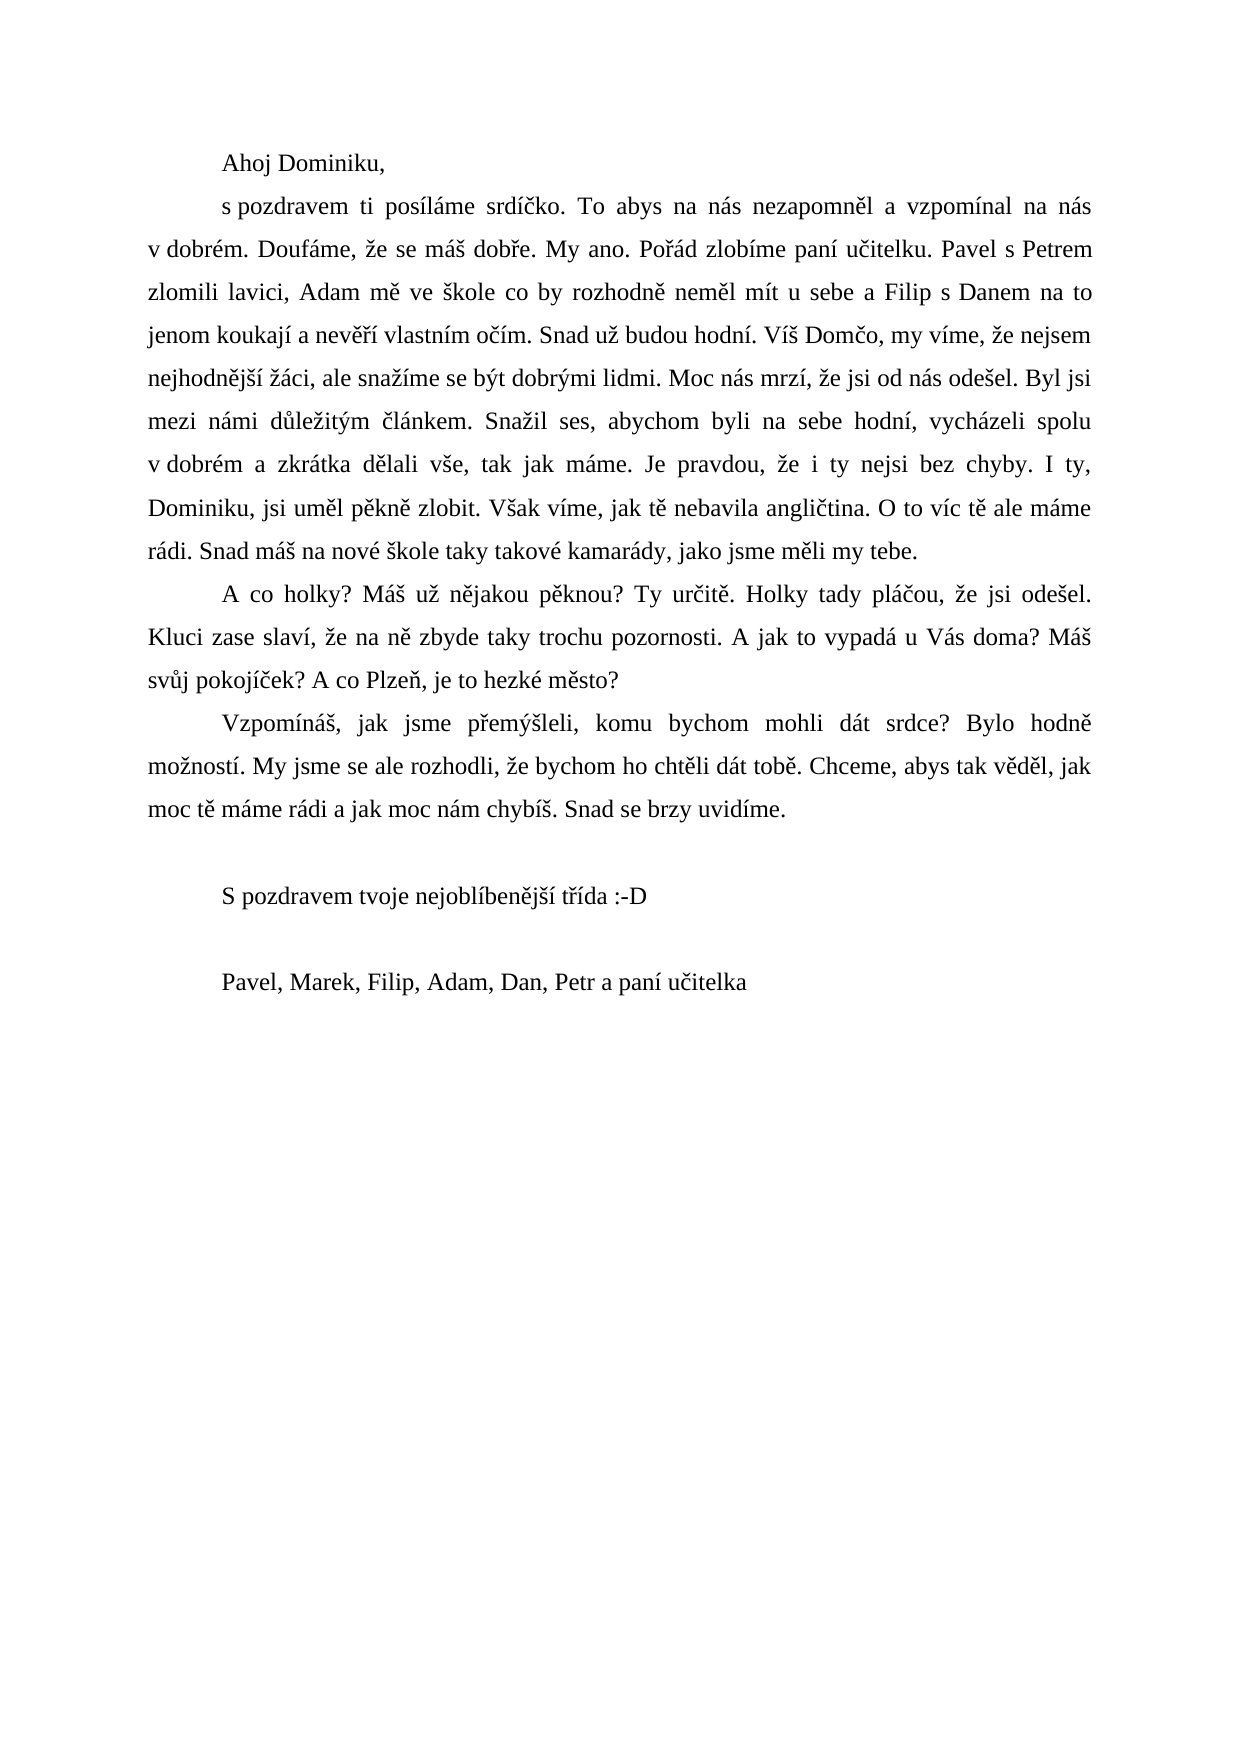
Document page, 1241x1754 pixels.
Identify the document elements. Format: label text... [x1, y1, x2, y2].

text S pozdravem tvoje nejoblíbenější třída :-D [148, 881, 1093, 909]
text A co holky? Máš už nějakou pěknou? Ty určitě. Holky tady pláčou, že jsi odešel. Kluci zase slaví, že na ně zbyde taky trochu pozornosti. A jak to vypadá u Vás doma? Máš svůj pokojíček? A co Plzeň, je to hezké město? [148, 579, 1093, 694]
text s pozdravem ti posíláme srdíčko. To abys na nás nezapomněl a vzpomínal na nás v dobrém. Doufáme, že se máš dobře. My ano. Pořád zlobíme paní učitelku. Pavel s Petrem zlomili lavici, Adam mě ve škole co by rozhodně neměl mít u sebe a Filip s Danem na to jenom koukají a nevěří vlastním očím. Snad už budou hodní. Víš Domčo, my víme, že nejsem nejhodnější žáci, ale snažíme se být dobrými lidmi. Moc nás mrzí, že jsi od nás odešel. Byl jsi mezi námi důležitým článkem. Snažil ses, abychom byli na sebe hodní, vycházeli spolu v dobrém a zkrátka dělali vše, tak jak máme. Je pravdou, že i ty nejsi bez chyby. I ty, Dominiku, jsi uměl pěkně zlobit. Však víme, jak tě nebavila angličtina. O to víc tě ale máme rádi. Snad máš na nové škole taky takové kamarády, jako jsme měli my tebe. [148, 191, 1093, 564]
text Ahoj Dominiku, [148, 148, 1093, 176]
text Vzpomínáš, jak jsme přemýšleli, komu bychom mohli dát srdce? Bylo hodně možností. My jsme se ale rozhodli, že bychom ho chtěli dát tobě. Chceme, abys tak věděl, jak moc tě máme rádi a jak moc nám chybíš. Snad se brzy uvidíme. [148, 708, 1093, 823]
text Pavel, Marek, Filip, Adam, Dan, Petr a paní učitelka [148, 967, 1093, 996]
